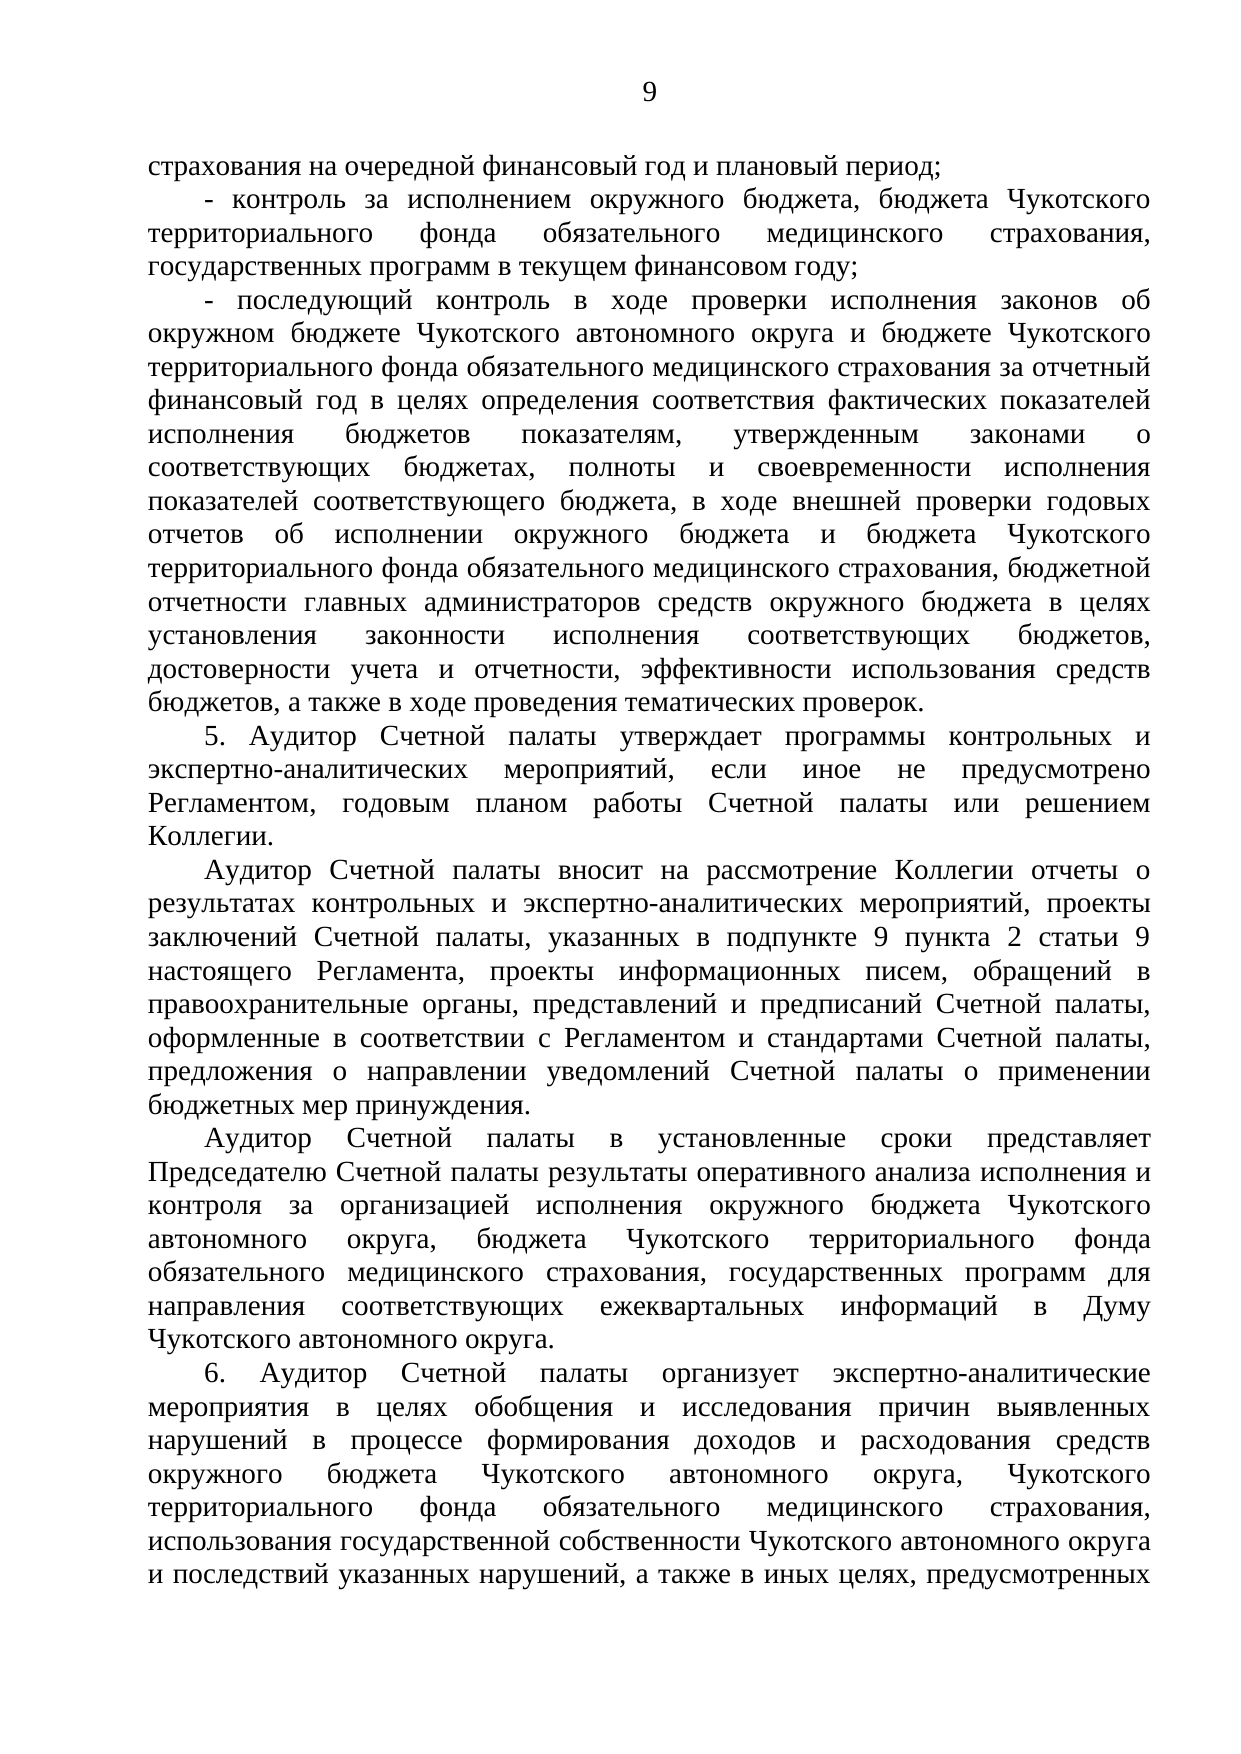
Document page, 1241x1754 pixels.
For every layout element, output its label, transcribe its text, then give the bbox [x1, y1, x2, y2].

text Аудитор Счетной палаты вносит на рассмотрение Коллегии отчеты о результатах контрольных и экспертно-аналитических мероприятий, проекты заключений Счетной палаты, указанных в подпункте 9 пункта 2 статьи 9 настоящего Регламента, проекты информационных писем, обращений в правоохранительные органы, представлений и предписаний Счетной палаты, оформленные в соответствии с Регламентом и стандартами Счетной палаты, предложения о направлении уведомлений Счетной палаты о применении бюджетных мер принуждения. [148, 852, 1152, 1120]
text 5. Аудитор Счетной палаты утверждает программы контрольных и экспертно-аналитических мероприятий, если иное не предусмотрено Регламентом, годовым планом работы Счетной палаты или решением Коллегии. [148, 718, 1152, 852]
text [148, 1355, 1152, 1590]
text - последующий контроль в ходе проверки исполнения законов об окружном бюджете Чукотского автономного округа и бюджете Чукотского территориального фонда обязательного медицинского страхования за отчетный финансовый год в целях определения соответствия фактических показателей исполнения бюджетов показателям, утвержденным законами о соответствующих бюджетах, полноты и своевременности исполнения показателей соответствующего бюджета, в ходе внешней проверки годовых отчетов об исполнении окружного бюджета и бюджета Чукотского территориального фонда обязательного медицинского страхования, бюджетной отчетности главных администраторов средств окружного бюджета в целях установления законности исполнения соответствующих бюджетов, достоверности учета и отчетности, эффективности использования средств бюджетов, а также в ходе проведения тематических проверок. [148, 282, 1152, 718]
text Аудитор Счетной палаты в установленные сроки представляет Председателю Счетной палаты результаты оперативного анализа исполнения и контроля за организацией исполнения окружного бюджета Чукотского автономного округа, бюджета Чукотского территориального фонда обязательного медицинского страхования, государственных программ для направления соответствующих ежеквартальных информаций в Думу Чукотского автономного округа. [148, 1120, 1152, 1355]
text - контроль за исполнением окружного бюджета, бюджета Чукотского территориального фонда обязательного медицинского страхования, государственных программ в текущем финансовом году; [148, 181, 1152, 282]
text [148, 148, 1152, 181]
